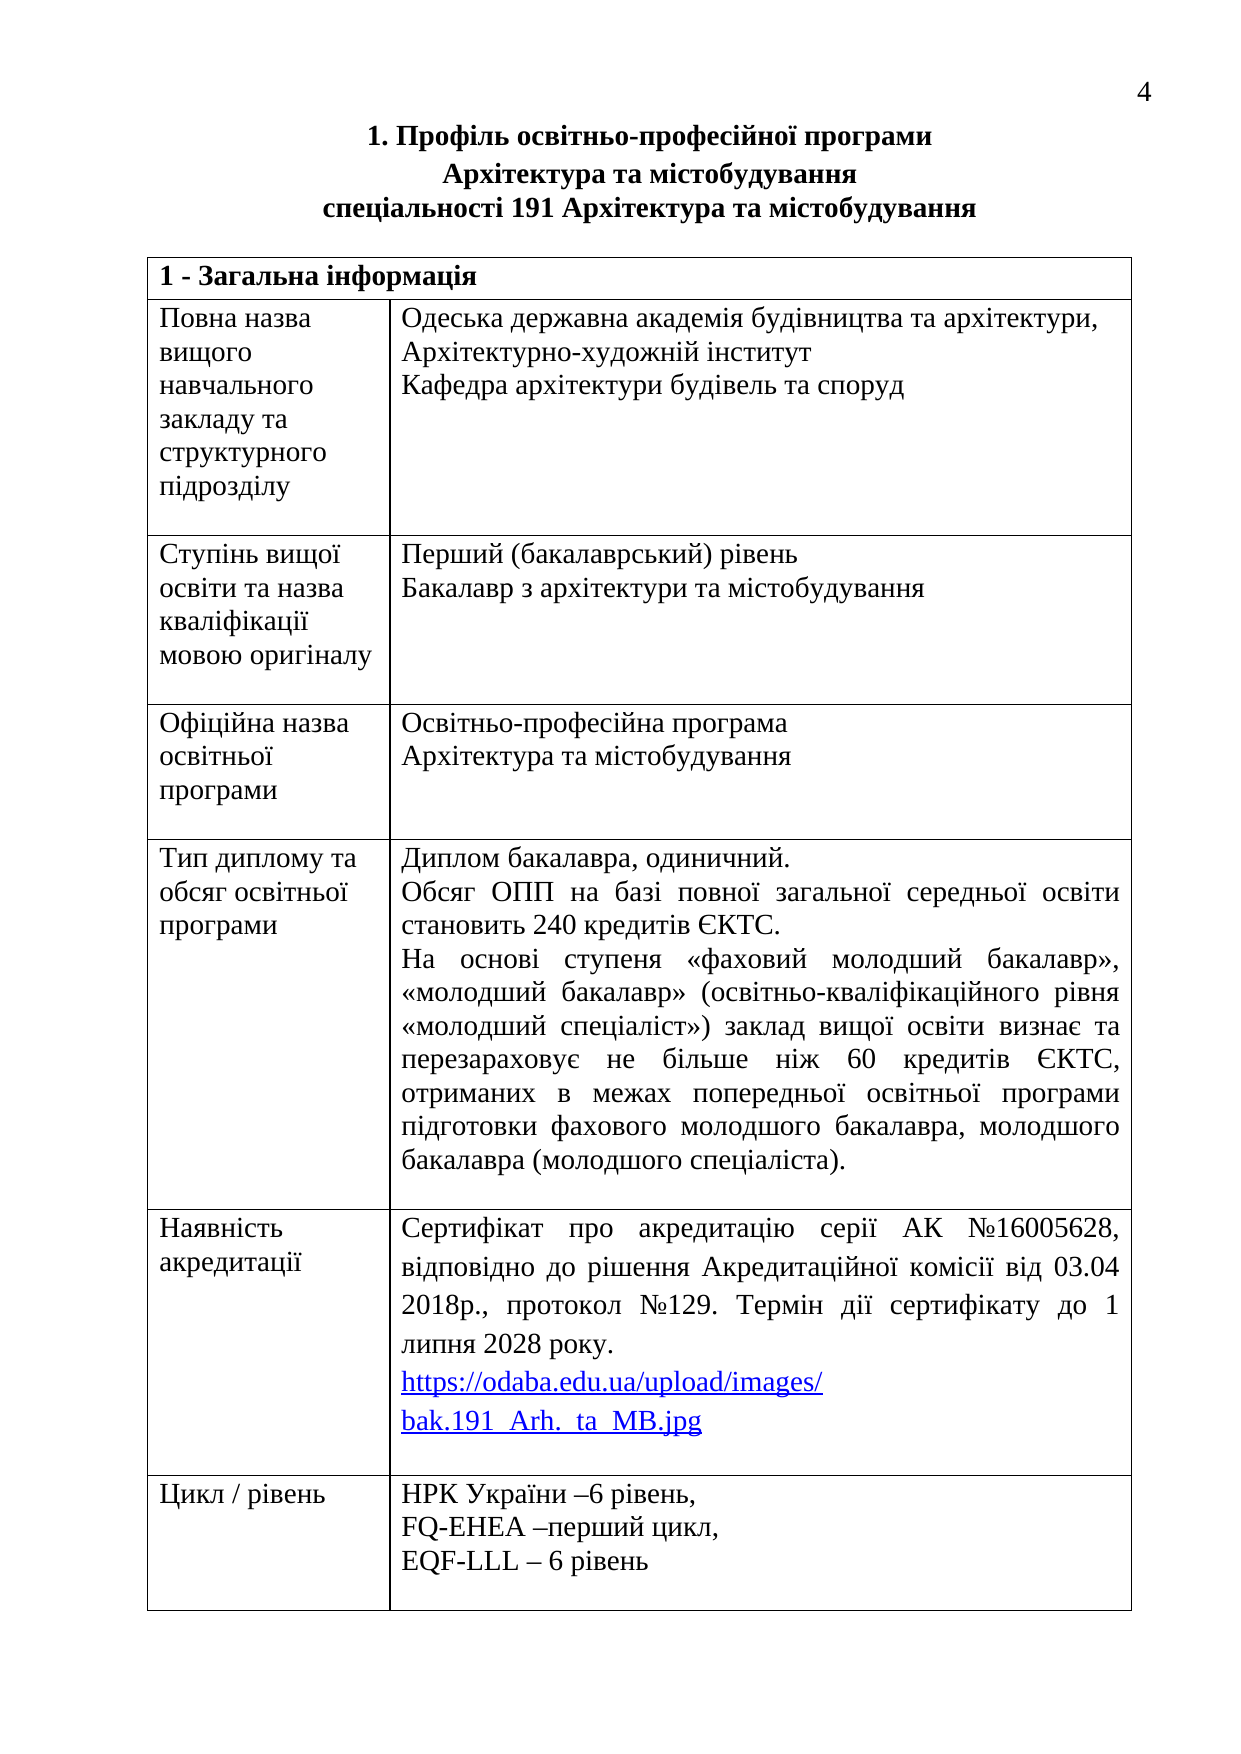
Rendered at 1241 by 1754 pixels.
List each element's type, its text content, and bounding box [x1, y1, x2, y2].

text спеціальності 191 Архітектура та містобудування [148, 190, 1152, 224]
table_cell Одеська державна академія будівництва та архітектури, Архітектурно-художній інститут Кафедра архітектури будівель та споруд [391, 300, 1131, 535]
table_cell Наявність акредитації [148, 1210, 389, 1475]
table_cell Сертифікат про акредитацію серії АК №16005628, відповідно до рішення Акредитаційної комісії від 03.04 2018р., протокол №129. Термін дії сертифікату до 1 липня 2028 року. https://odaba.edu.ua/upload/images/bak.191_Arh._ta_MB.jpg [391, 1210, 1131, 1475]
table_cell Освітньо-професійна програма Архітектура та містобудування [391, 705, 1131, 839]
table_cell Перший (бакалаврський) рівень Бакалавр з архітектури та містобудування [391, 536, 1131, 704]
table_cell Тип диплому та обсяг освітньої програми [148, 840, 389, 1209]
table_header 1 - Загальна інформація [148, 258, 1131, 299]
text Архітектура та містобудування [148, 157, 1152, 190]
text 1. Профіль освітньо-професійної програми [148, 118, 1152, 152]
table_cell Диплом бакалавра, одиничний. Обсяг ОПП на базі повної загальної середньої освіти становить 240 кредитів ЄКТС. На основі ступеня «фаховий молодший бакалавр», «молодший бакалавр» (освітньо-кваліфікаційного рівня «молодший спеціаліст») заклад вищої освіти визнає та перезараховує не більше ніж 60 кредитів ЄКТС, отриманих в межах попередньої освітньої програми підготовки фахового молодшого бакалавра, молодшого бакалавра (молодшого спеціаліста). [391, 840, 1131, 1209]
table_cell Цикл / рівень [148, 1476, 389, 1610]
table_cell Ступінь вищої освіти та назва кваліфікації мовою оригіналу [148, 536, 389, 704]
table_cell Офіційна назва освітньої програми [148, 705, 389, 839]
table_cell Повна назва вищого навчального закладу та структурного підрозділу [148, 300, 389, 535]
table_cell НРК України –6 рівень, FQ-EHEA –перший цикл, ЕQF-LLL – 6 рівень [391, 1476, 1131, 1610]
